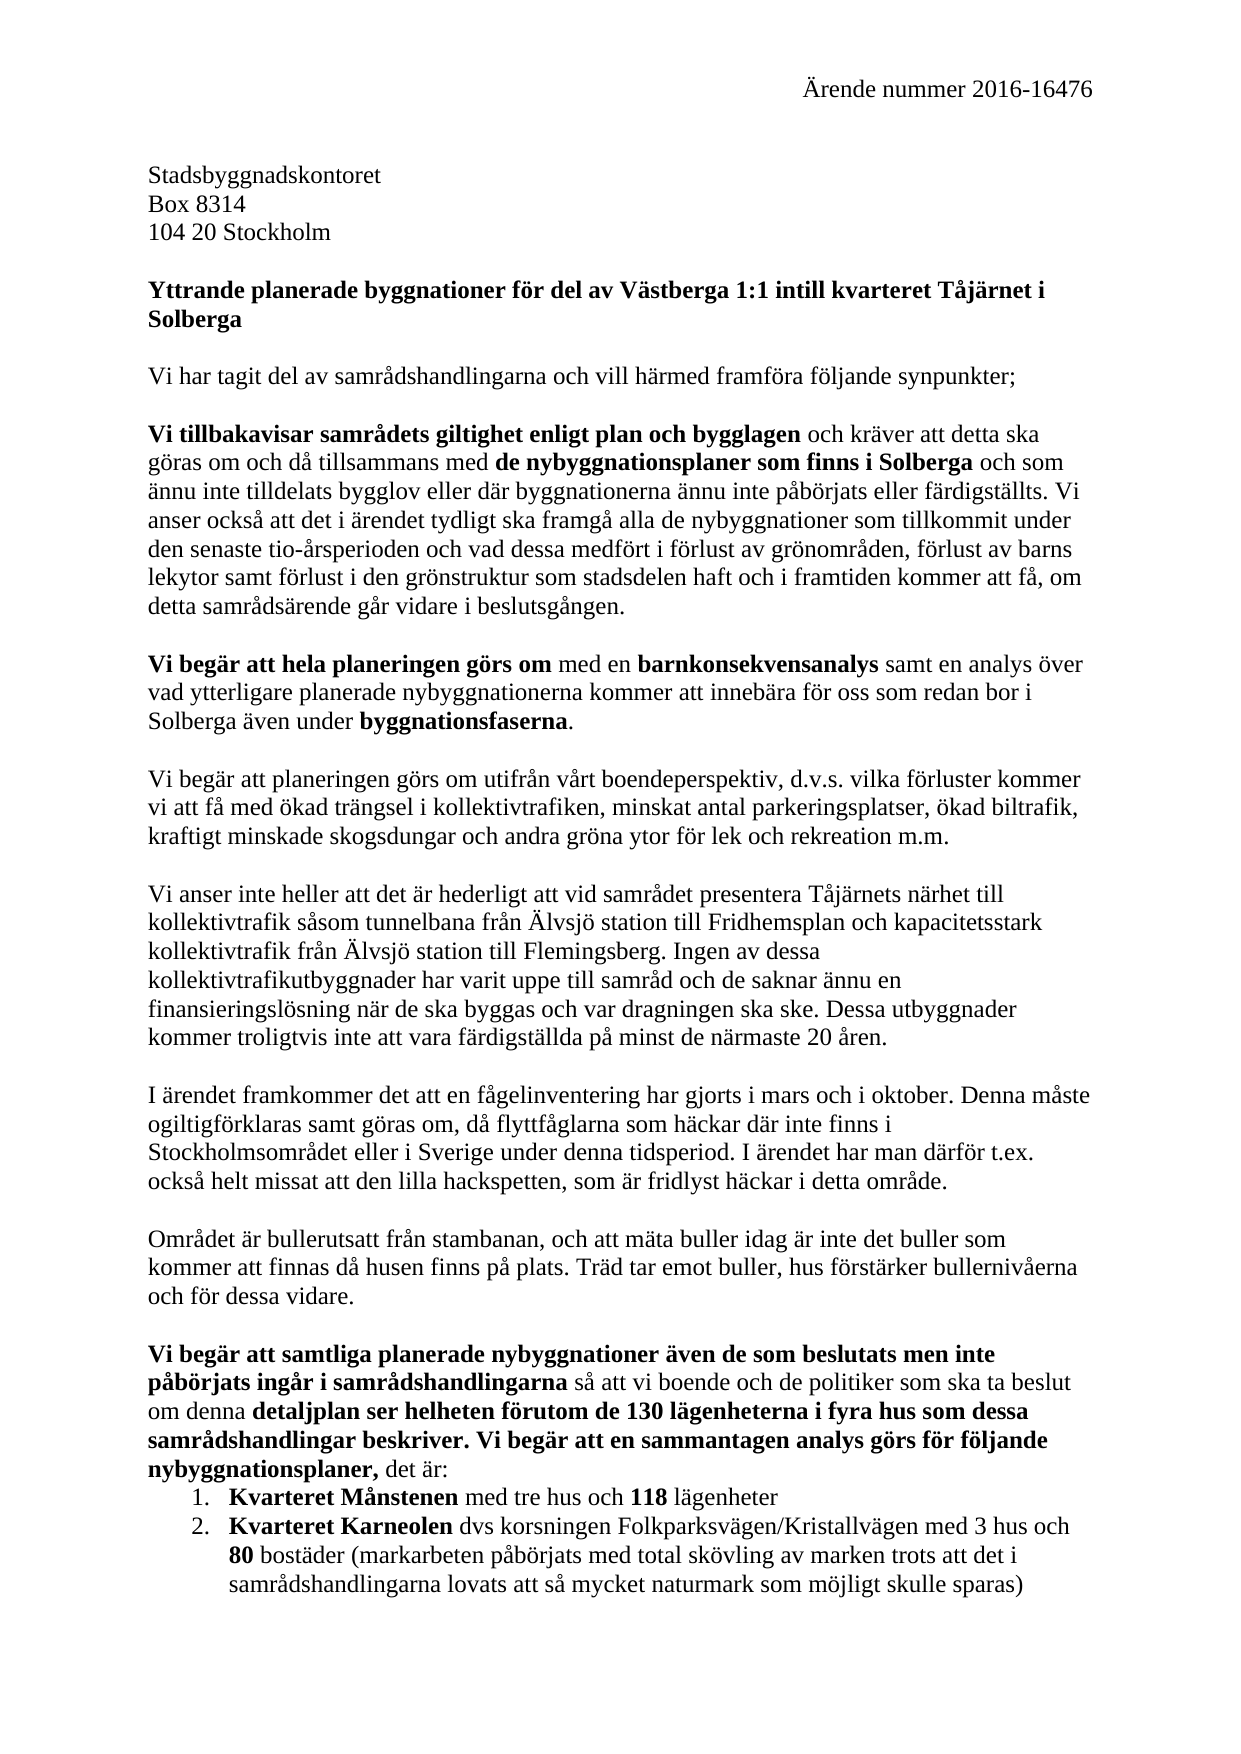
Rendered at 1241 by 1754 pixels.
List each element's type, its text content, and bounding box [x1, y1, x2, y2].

text Vi tillbakavisar samrådets giltighet enligt plan och bygglagen och kräver att detta ska göras om och då tillsammans med de nybyggnationsplaner som finns i Solberga och som ännu inte tilldelats bygglov eller där byggnationerna ännu inte påbörjats eller färdigställts. Vi anser också att det i ärendet tydligt ska framgå alla de nybyggnationer som tillkommit under den senaste tio-årsperioden och vad dessa medfört i förlust av grönområden, förlust av barns lekytor samt förlust i den grönstruktur som stadsdelen haft och i framtiden kommer att få, om detta samrådsärende går vidare i beslutsgången. [148, 419, 1093, 620]
text Vi begär att samtliga planerade nybyggnationer även de som beslutats men inte påbörjats ingår i samrådshandlingarna så att vi boende och de politiker som ska ta beslut om denna detaljplan ser helheten förutom de 130 lägenheterna i fyra hus som dessa samrådshandlingar beskriver. Vi begär att en sammantagen analys görs för följande nybyggnationsplaner, det är: [148, 1339, 1093, 1482]
text Box 8314 [148, 189, 1093, 217]
text Området är bullerutsatt från stambanan, och att mäta buller idag är inte det buller som kommer att finnas då husen finns på plats. Träd tar emot buller, hus förstärker bullernivåerna och för dessa vidare. [148, 1224, 1093, 1310]
text Yttrande planerade byggnationer för del av Västberga 1:1 intill kvarteret Tåjärnet i Solberga [148, 275, 1093, 332]
text 104 20 Stockholm [148, 217, 1093, 246]
text Vi anser inte heller att det är hederligt att vid samrådet presentera Tåjärnets närhet till kollektivtrafik såsom tunnelbana från Älvsjö station till Fridhemsplan och kapacitetsstark kollektivtrafik från Älvsjö station till Flemingsberg. Ingen av dessa kollektivtrafikutbyggnader har varit uppe till samråd och de saknar ännu en finansieringslösning när de ska byggas och var dragningen ska ske. Dessa utbyggnader kommer troligtvis inte att vara färdigställda på minst de närmaste 20 åren. [148, 879, 1093, 1051]
text Vi begär att planeringen görs om utifrån vårt boendeperspektiv, d.v.s. vilka förluster kommer vi att få med ökad trängsel i kollektivtrafiken, minskat antal parkeringsplatser, ökad biltrafik, kraftigt minskade skogsdungar och andra gröna ytor för lek och rekreation m.m. [148, 764, 1093, 850]
text Stadsbyggnadskontoret [148, 160, 1093, 189]
list Kvarteret Månstenen med tre hus och 118 lägenheter [191, 1482, 1093, 1511]
text I ärendet framkommer det att en fågelinventering har gjorts i mars och i oktober. Denna måste ogiltigförklaras samt göras om, då flyttfåglarna som häckar där inte finns i Stockholmsområdet eller i Sverige under denna tidsperiod. I ärendet har man därför t.ex. också helt missat att den lilla hackspetten, som är fridlyst häckar i detta område. [148, 1080, 1093, 1195]
text Vi begär att hela planeringen görs om med en barnkonsekvensanalys samt en analys över vad ytterligare planerade nybyggnationerna kommer att innebära för oss som redan bor i Solberga även under byggnationsfaserna. [148, 649, 1093, 735]
list Kvarteret Karneolen dvs korsningen Folkparksvägen/Kristallvägen med 3 hus och 80 bostäder (markarbeten påbörjats med total skövling av marken trots att det i samrådshandlingarna lovats att så mycket naturmark som möjligt skulle sparas) [191, 1511, 1093, 1597]
text Vi har tagit del av samrådshandlingarna och vill härmed framföra följande synpunkter; [148, 361, 1093, 390]
